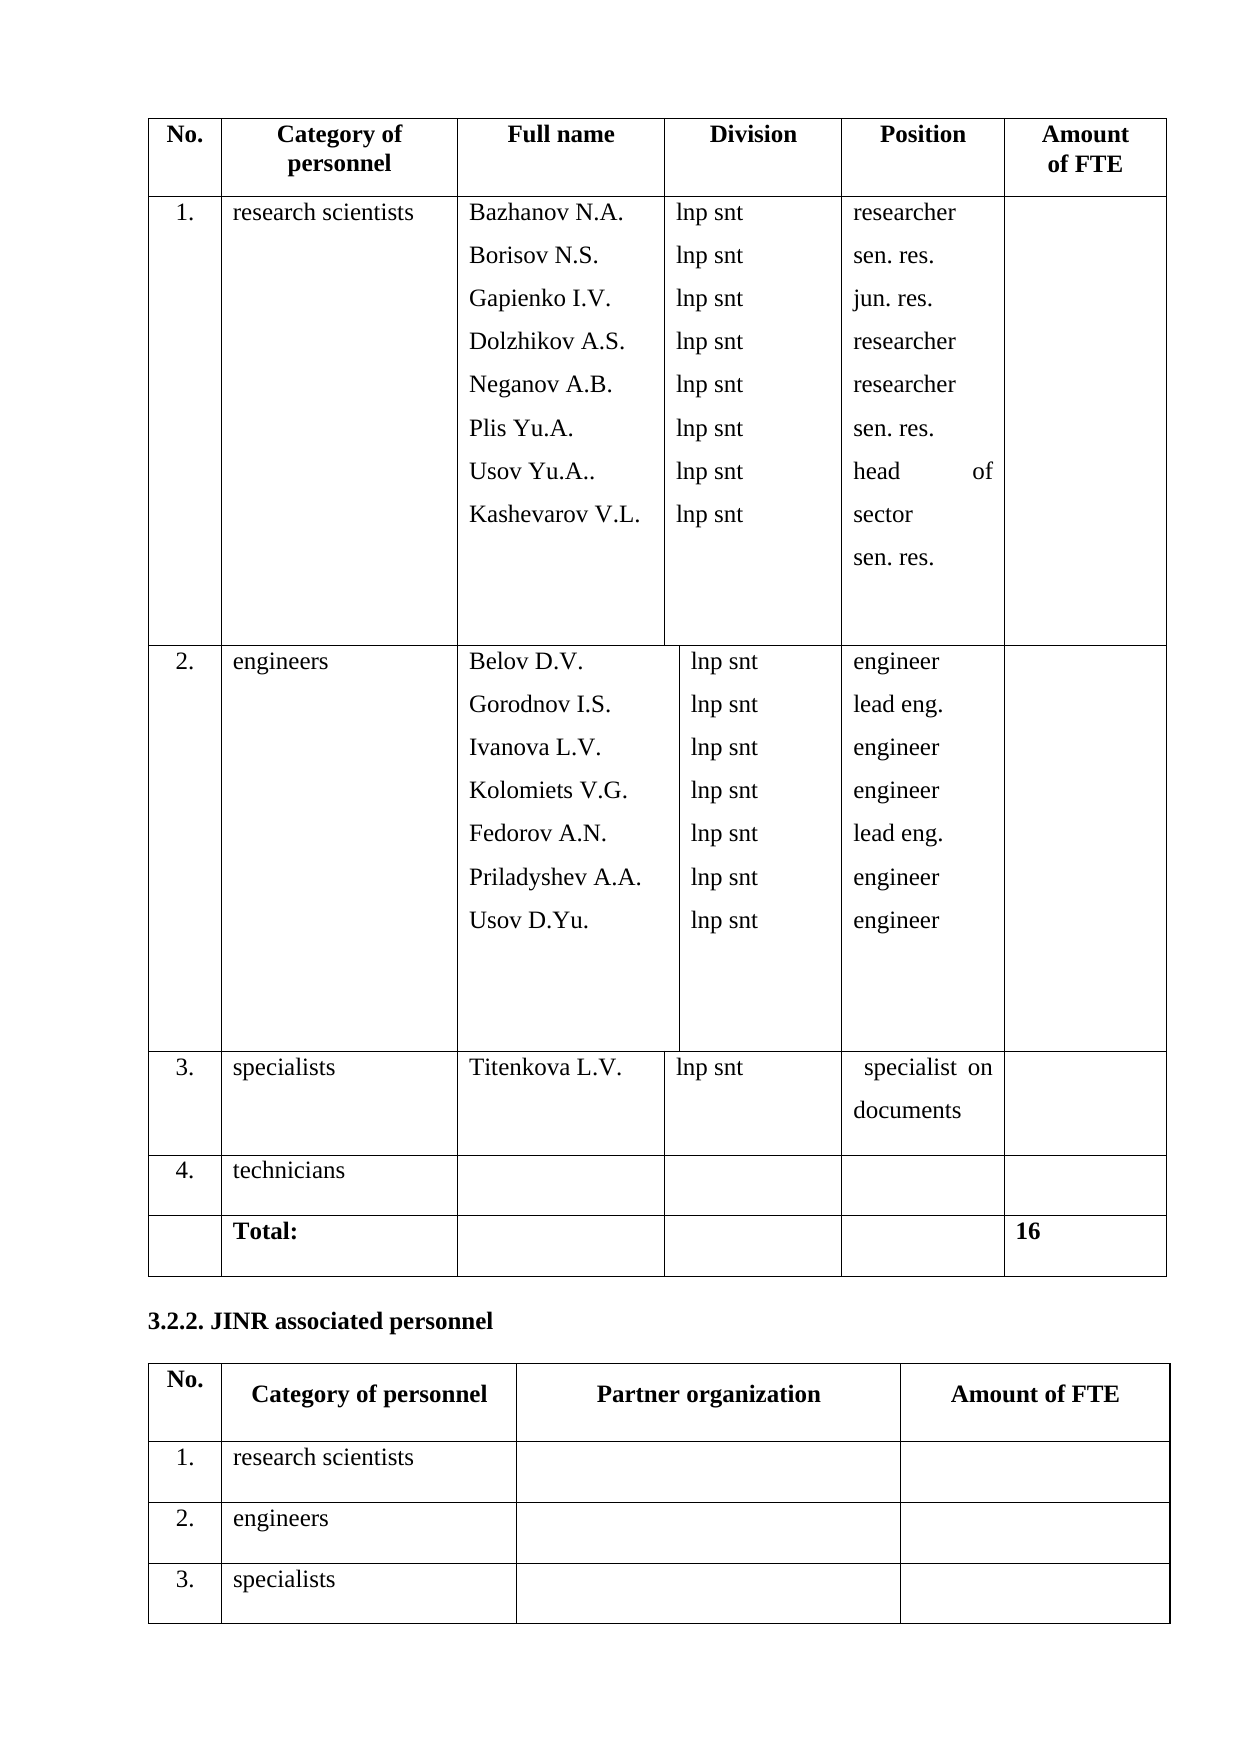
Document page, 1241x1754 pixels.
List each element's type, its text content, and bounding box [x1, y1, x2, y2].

table_header Position [842, 119, 1004, 196]
table_cell researcher sen. res. jun. res. researcher researcher sen. res. head of sector sen. res. [842, 197, 1004, 645]
table_cell specialists [222, 1052, 457, 1154]
table_header No. [149, 119, 221, 196]
table_header Partner organization [517, 1364, 900, 1441]
table_cell [1005, 1156, 1166, 1215]
table_cell engineers [222, 646, 457, 1051]
table_cell 1. [149, 197, 221, 645]
table_cell [842, 1216, 1004, 1276]
table_cell [901, 1503, 1169, 1563]
table_cell 3. [149, 1564, 221, 1623]
table_header Full name [458, 119, 664, 196]
table_cell specialist on documents [842, 1052, 1004, 1154]
table_cell [517, 1503, 900, 1563]
table_cell [1005, 1052, 1166, 1154]
table_header Amount of FTE [1005, 119, 1166, 196]
table_cell [665, 1156, 841, 1215]
table_cell [901, 1564, 1169, 1623]
table_cell [842, 1156, 1004, 1215]
table_header Category of personnel [222, 119, 457, 196]
table_cell 4. [149, 1156, 221, 1215]
table_cell [458, 1216, 664, 1276]
table_cell 2. [149, 1503, 221, 1563]
table_cell [1005, 197, 1166, 645]
table_header No. [149, 1364, 221, 1441]
table_cell [517, 1564, 900, 1623]
table_cell Titenkova L.V. [458, 1052, 664, 1154]
table_cell Belov D.V. Gorodnov I.S. Ivanova L.V. Kolomiets V.G. Fedorov A.N. Priladyshev A.A. Usov D.Yu. [458, 646, 679, 1051]
table_cell 16 [1005, 1216, 1166, 1276]
table_cell 3. [149, 1052, 221, 1154]
table_cell lnp snt [665, 1052, 841, 1154]
table_cell research scientists [222, 1442, 516, 1502]
table_cell 2. [149, 646, 221, 1051]
table_cell [149, 1216, 221, 1276]
table_cell lnp snt lnp snt lnp snt lnp snt lnp snt lnp snt lnp snt [680, 646, 841, 1051]
table_cell research scientists [222, 197, 457, 645]
table_cell engineers [222, 1503, 516, 1563]
table_cell [1005, 646, 1166, 1051]
table_header Division [665, 119, 841, 196]
table_cell specialists [222, 1564, 516, 1623]
table_header Category of personnel [222, 1364, 516, 1441]
table_cell [517, 1442, 900, 1502]
table_cell [665, 1216, 841, 1276]
table_cell technicians [222, 1156, 457, 1215]
table_header Amount of FTE [901, 1364, 1169, 1441]
table_cell Total: [222, 1216, 457, 1276]
table_cell [458, 1156, 664, 1215]
table_cell engineer lead eng. engineer engineer lead eng. engineer engineer [842, 646, 1004, 1051]
table_cell 1. [149, 1442, 221, 1502]
table_cell [901, 1442, 1169, 1502]
text 3.2.2. JINR associated personnel [148, 1306, 1181, 1334]
table_cell lnp snt lnp snt lnp snt lnp snt lnp snt lnp snt lnp snt lnp snt [665, 197, 841, 645]
table_cell Bazhanov N.A. Borisov N.S. Gapienko I.V. Dolzhikov A.S. Neganov A.B. Plis Yu.A. Usov Yu.A.. Kashevarov V.L. [458, 197, 664, 645]
